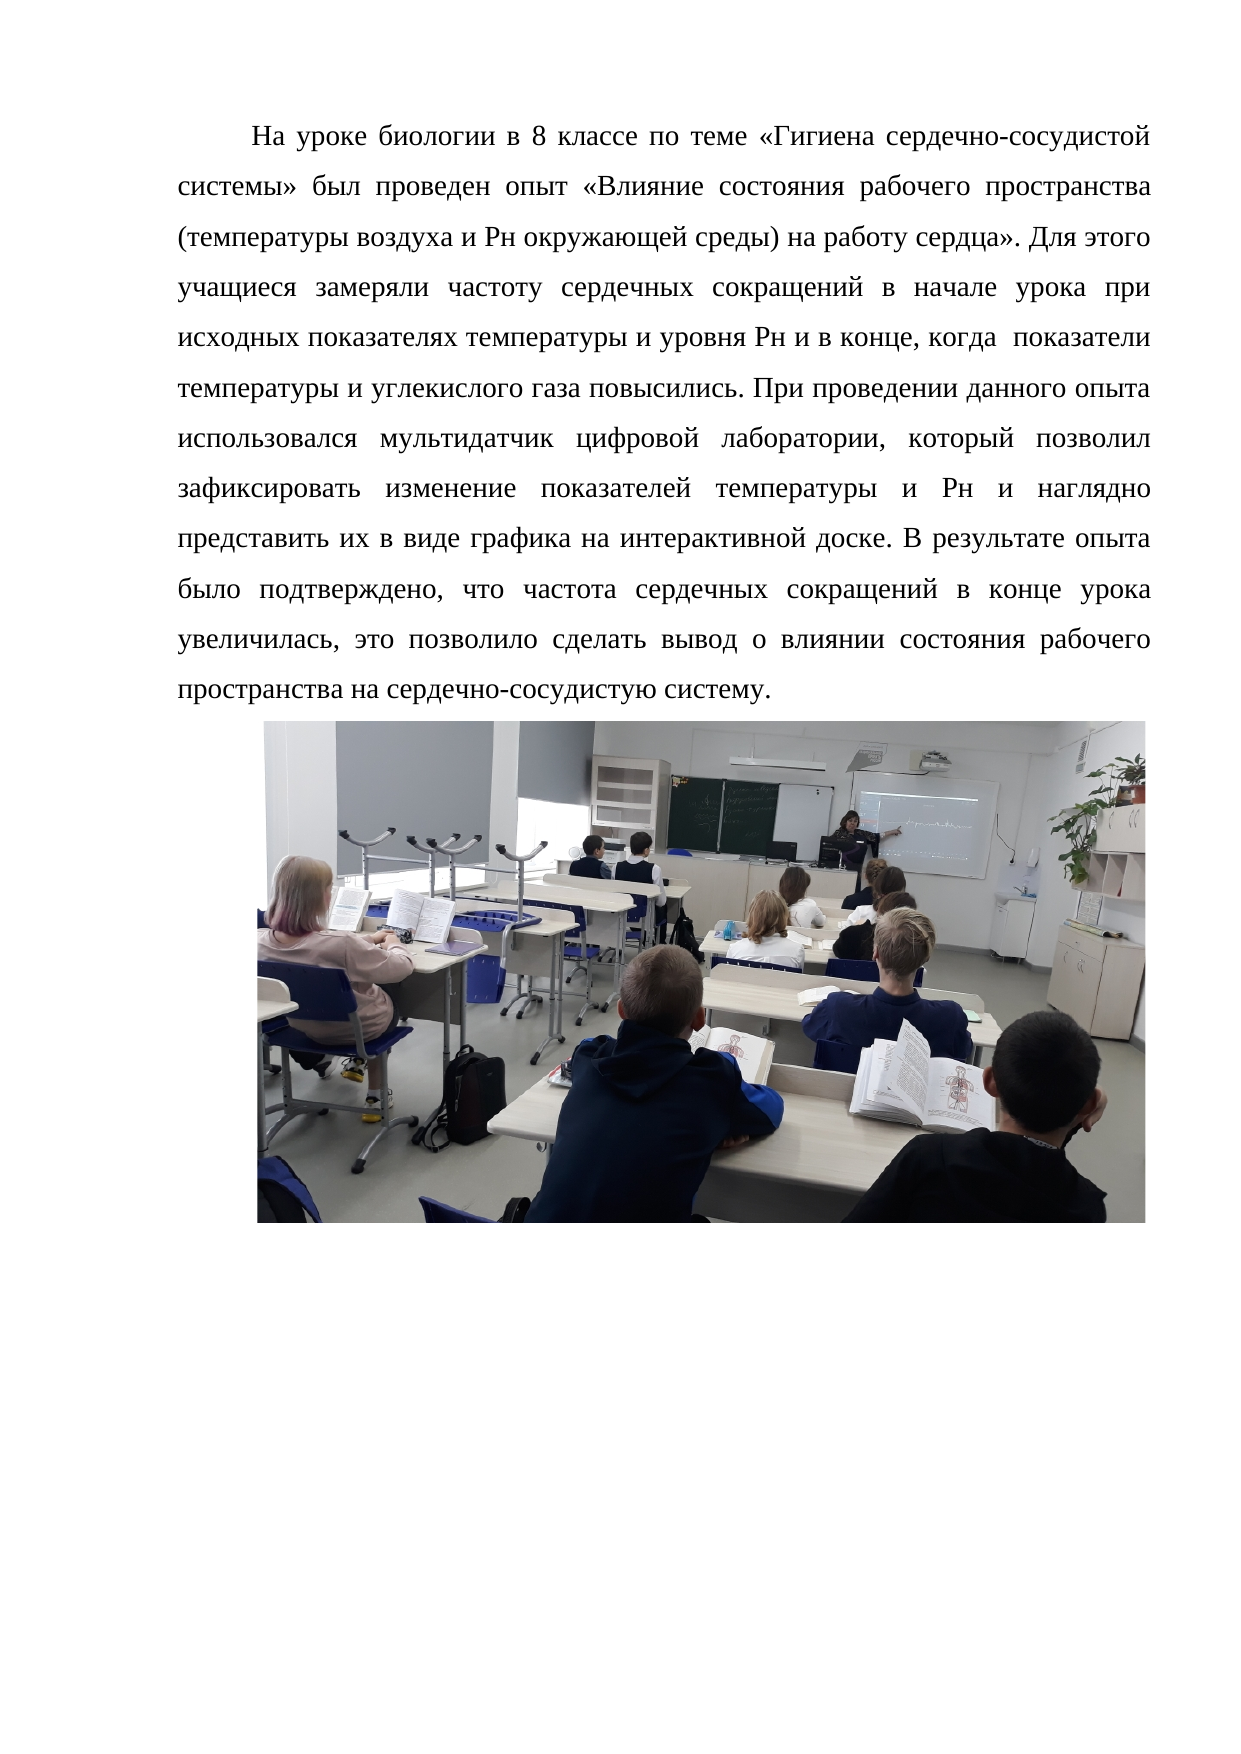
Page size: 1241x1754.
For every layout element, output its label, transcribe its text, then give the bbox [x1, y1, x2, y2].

picture [257, 721, 1146, 1223]
text На уроке биологии в 8 классе по теме «Гигиена сердечно-сосудистой системы» был проведен опыт «Влияние состояния рабочего пространства (температуры воздуха и Рн окружающей среды) на работу сердца». Для этого учащиеся замеряли частоту сердечных сокращений в начале урока при исходных показателях температуры и уровня Рн и в конце, когда показатели температуры и углекислого газа повысились. При проведении данного опыта использовался мультидатчик цифровой лаборатории, который позволил зафиксировать изменение показателей температуры и Рн и наглядно представить их в виде графика на интерактивной доске. В результате опыта было подтверждено, что частота сердечных сокращений в конце урока увеличилась, это позволило сделать вывод о влиянии состояния рабочего пространства на сердечно-сосудистую систему. [177, 118, 1152, 705]
